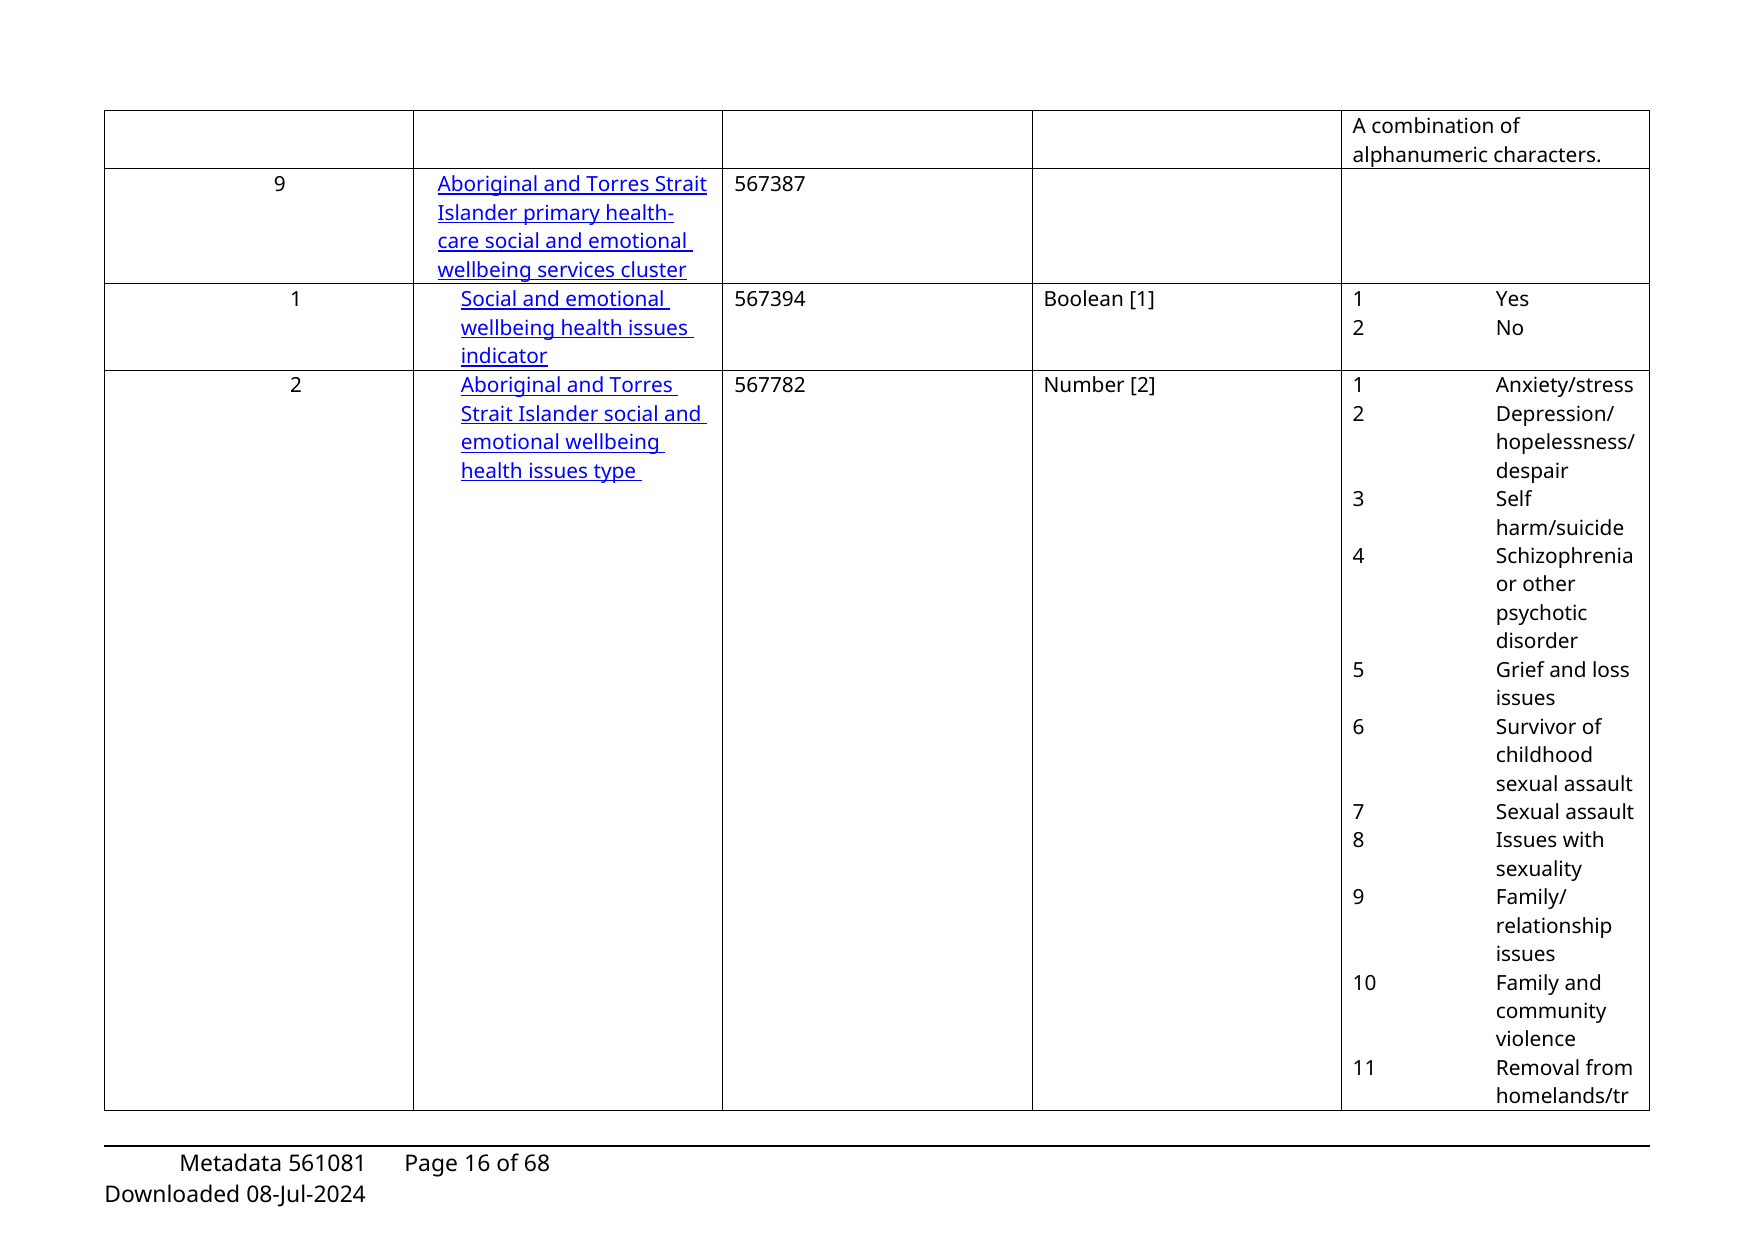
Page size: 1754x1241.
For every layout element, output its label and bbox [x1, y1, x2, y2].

table_header [1342, 111, 1649, 168]
table_header [1033, 169, 1341, 283]
table_header [414, 371, 722, 1110]
table_header [1342, 169, 1649, 283]
table_header [1342, 371, 1649, 1110]
table_header [1033, 284, 1341, 370]
table_header [723, 169, 1032, 283]
table_header [1342, 284, 1649, 370]
table_header [414, 111, 722, 168]
table_header [105, 284, 413, 370]
table_header [414, 284, 722, 370]
table_header [723, 284, 1032, 370]
table_header [1033, 111, 1341, 168]
table_header [105, 111, 413, 168]
table_header [105, 169, 413, 283]
table_header [414, 169, 722, 283]
table_header [1033, 371, 1341, 1110]
table_header [723, 111, 1032, 168]
table_header [105, 371, 413, 1110]
table_header [723, 371, 1032, 1110]
